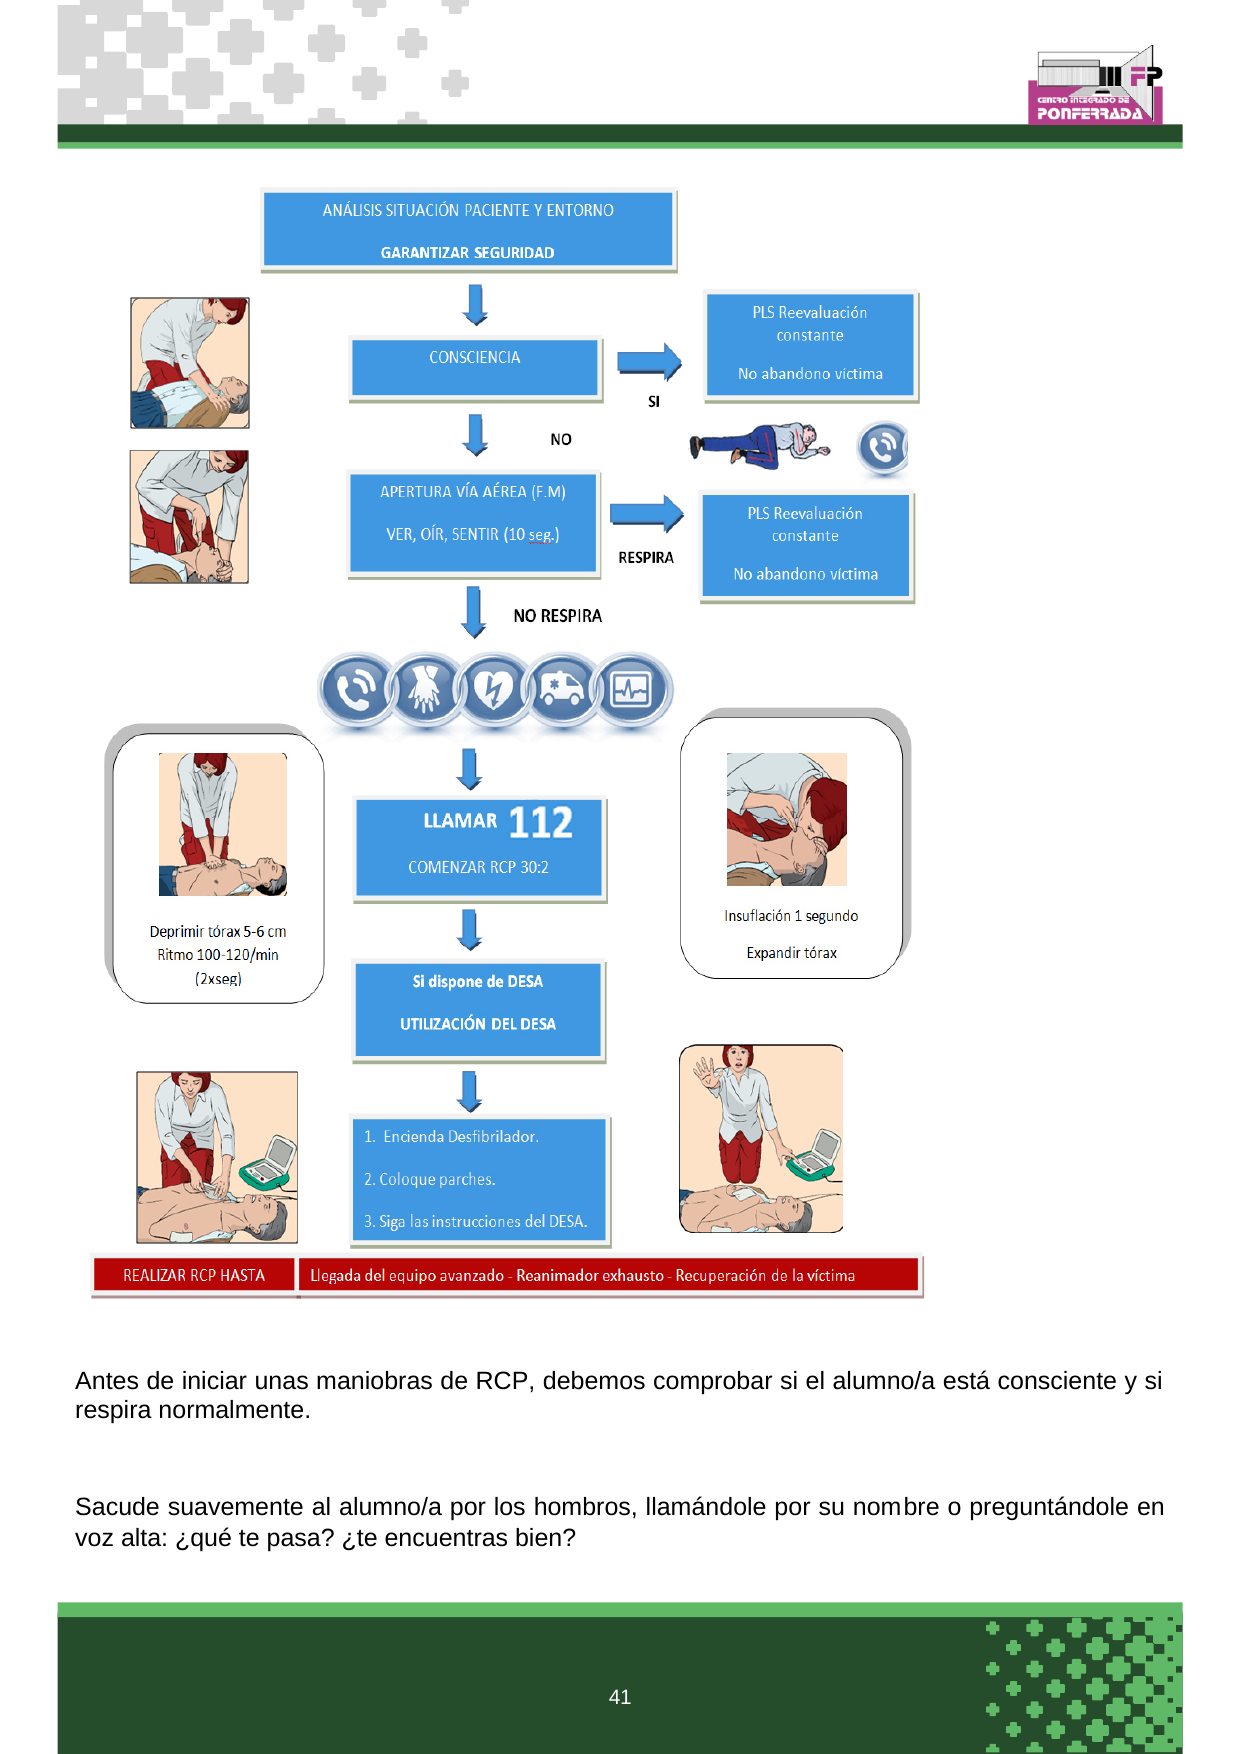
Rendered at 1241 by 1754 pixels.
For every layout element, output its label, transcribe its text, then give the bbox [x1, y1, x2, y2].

text Antes de iniciar unas maniobras de RCP, debemos comprobar si el alumno/a está consciente y si respira normalmente. [75, 1366, 1165, 1424]
text Sacude suavemente al alumno/a por los hombros, llamándole por su nombre o preguntándole en voz alta: ¿qué te pasa? ¿te encuentras bien? [75, 1492, 1165, 1552]
picture [1028, 45, 1163, 125]
